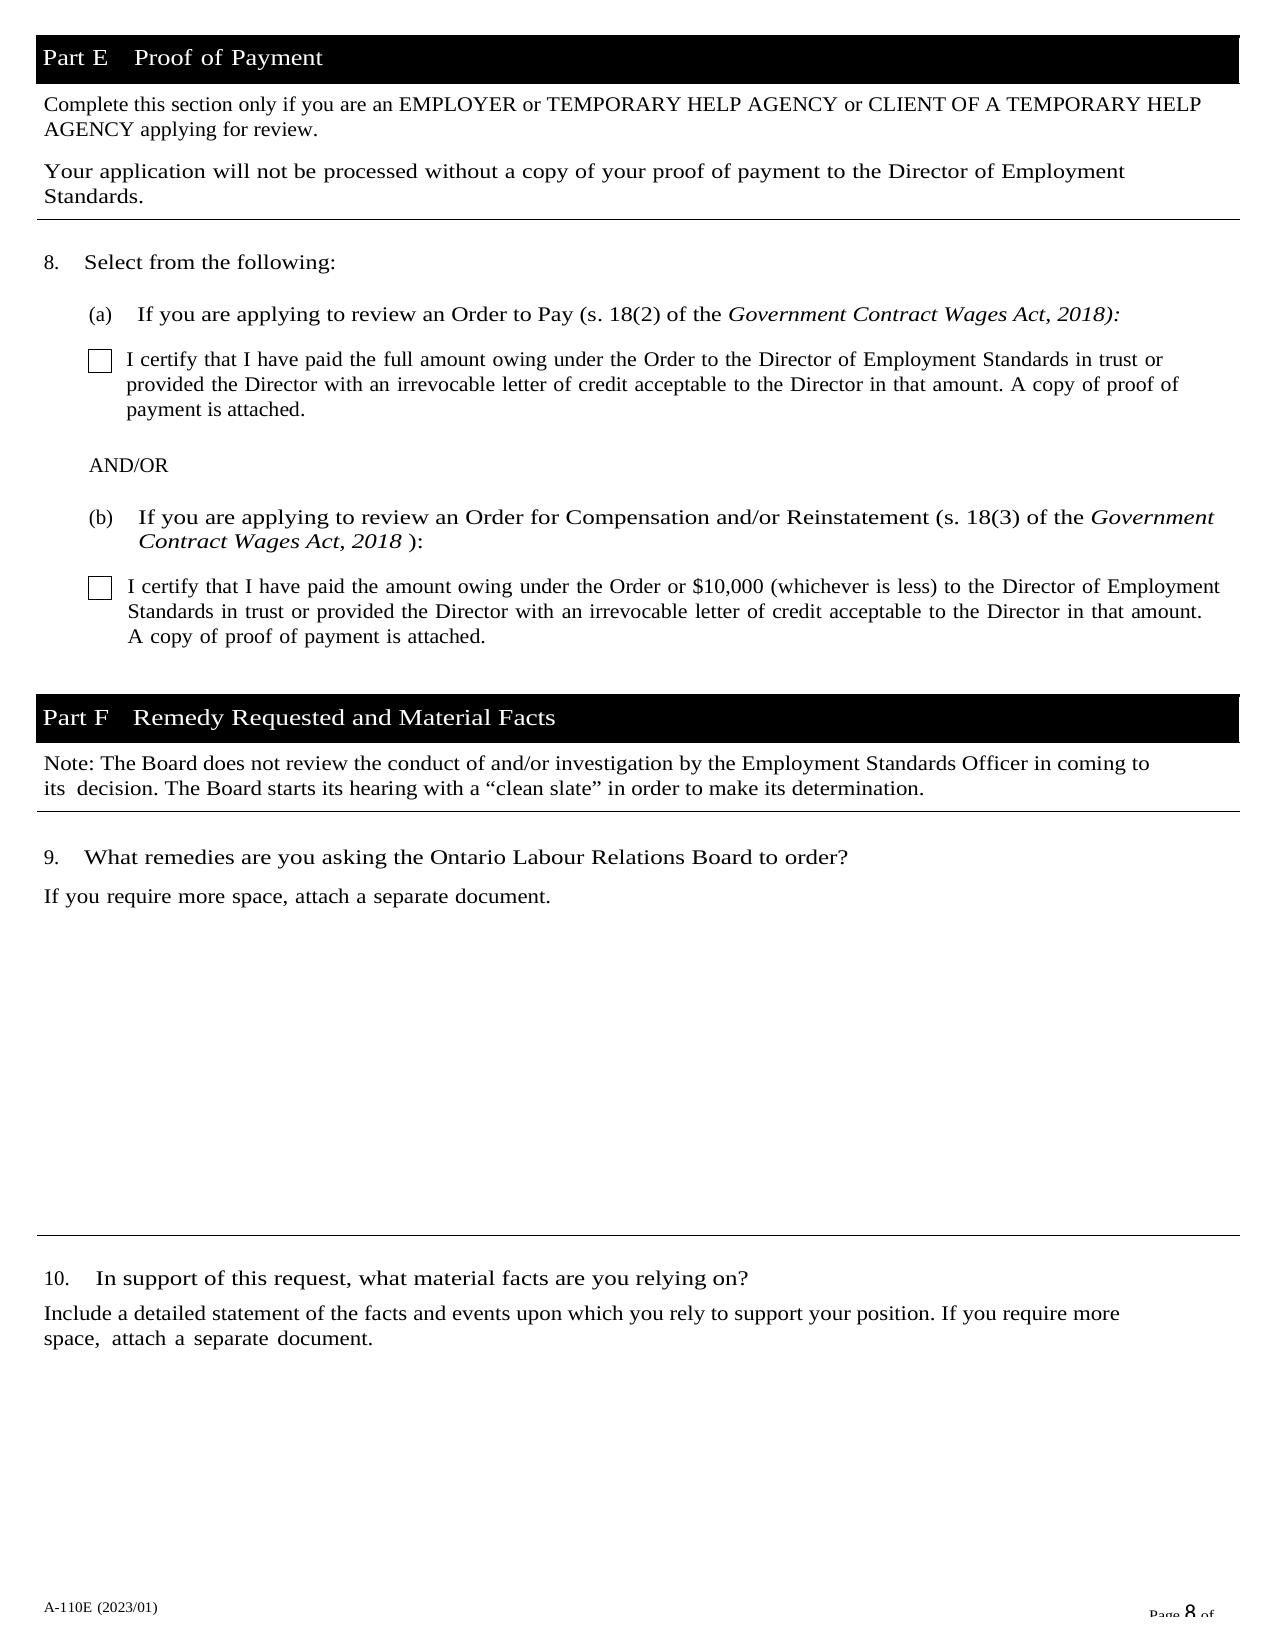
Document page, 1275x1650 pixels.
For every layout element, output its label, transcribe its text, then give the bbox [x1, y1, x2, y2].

list What remedies are you asking the Ontario Labour Relations Board to order? [43, 845, 1252, 869]
list If you are applying to review an Order to Pay (s. 18(2) of the Government Contract Wages Act, 2018): [88, 302, 1252, 326]
text I certify that I have paid the amount owing under the Order or $10,000 (whichever is less) to the Director of Employment Standards in trust or provided the Director with an irrevocable letter of credit acceptable to the Director in that amount. [127, 574, 1229, 623]
text Complete this section only if you are an EMPLOYER or TEMPORARY HELP AGENCY or CLIENT OF A TEMPORARY HELP AGENCY applying for review. [43, 92, 1218, 141]
text Note: The Board does not review the conduct of and/or investigation by the Employment Standards Officer in coming to its decision. The Board starts its hearing with a “clean slate” in order to make its determination. [43, 751, 1177, 800]
text If you require more space, attach a separate document. [43, 884, 1252, 908]
text I certify that I have paid the full amount owing under the Order to the Director of Employment Standards in trust or provided the Director with an irrevocable letter of credit acceptable to the Director in that amount. A copy of proof of payment is attached. [126, 347, 1218, 421]
text A copy of proof of payment is attached. [127, 624, 1213, 648]
list In support of this request, what material facts are you relying on? [43, 1266, 1252, 1289]
list Select from the following: [43, 249, 1252, 274]
text AND/OR [88, 452, 1252, 477]
text Include a detailed statement of the facts and events upon which you rely to support your position. If you require more space, attach a separate document. [43, 1301, 1177, 1350]
list If you are applying to review an Order for Compensation and/or Reinstatement (s. 18(3) of the Government Contract Wages Act, 2018 ): [88, 505, 1252, 553]
text Your application will not be processed without a copy of your proof of payment to the Director of Employment Standards. [43, 159, 1177, 208]
